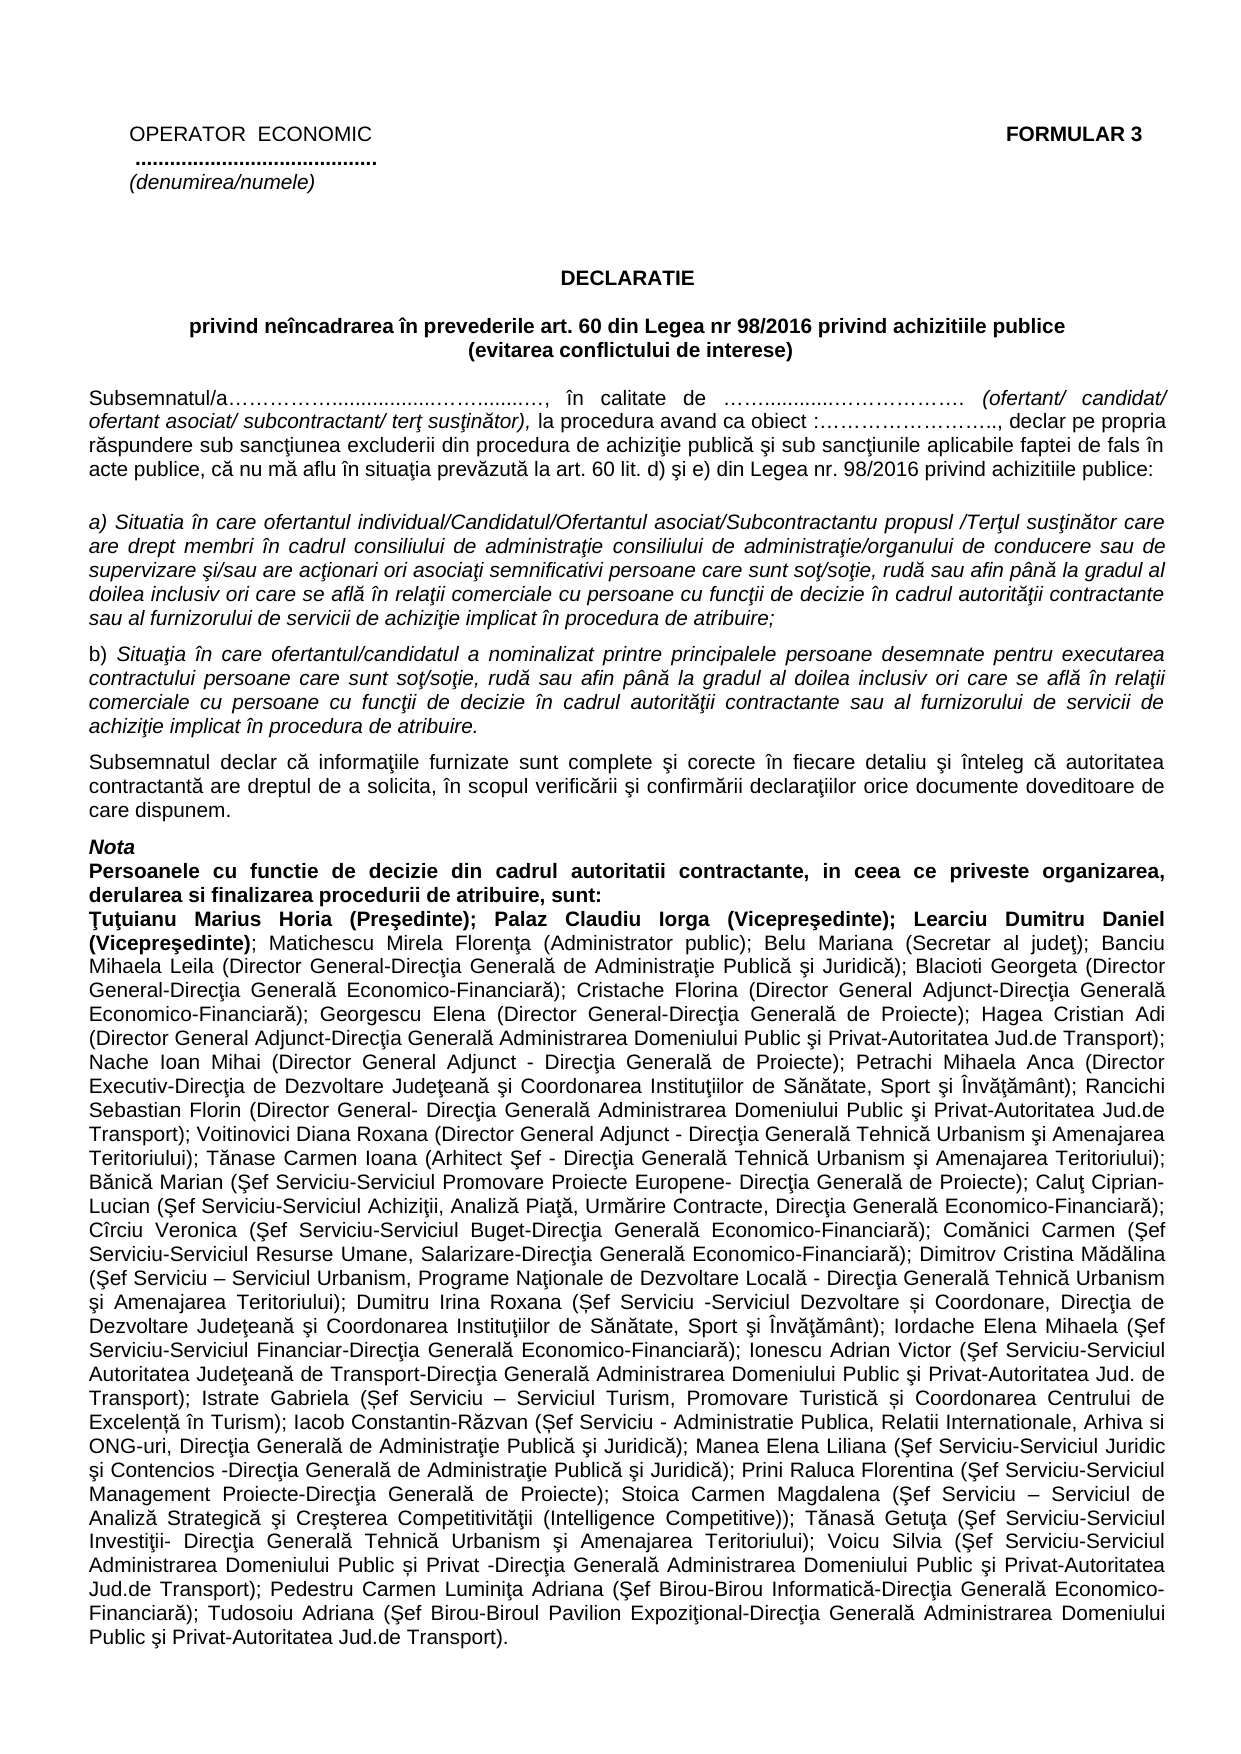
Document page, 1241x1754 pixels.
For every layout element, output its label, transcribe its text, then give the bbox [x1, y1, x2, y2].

text a) Situatia în care ofertantul individual/Candidatul/Ofertantul asociat/Subcontractantu propusl /Terţul susţinător care are drept membri în cadrul consiliului de administraţie consiliului de administraţie/organului de conducere sau de supervizare şi/sau are acţionari ori asociaţi semnificativi persoane care sunt soţ/soţie, rudă sau afin până la gradul al doilea inclusiv ori care se află în relaţii comerciale cu persoane cu funcţii de decizie în cadrul autorităţii contractante sau al furnizorului de servicii de achiziţie implicat în procedura de atribuire; [89, 509, 1166, 629]
text OPERATOR ECONOMIC FORMULAR 3 [89, 122, 1166, 146]
text (evitarea conflictului de interese) [89, 337, 1166, 361]
text Persoanele cu functie de decizie din cadrul autoritatii contractante, in ceea ce priveste organizarea, derularea si finalizarea procedurii de atribuire, sunt: [89, 858, 1166, 906]
list Ţuţuianu Marius Horia (Preşedinte); Palaz Claudiu Iorga (Vicepreşedinte); Learciu Dumitru Daniel (Vicepreşedinte); Matichescu Mirela Florenţa (Administrator public); Belu Mariana (Secretar al judeţ); Banciu Mihaela Leila (Director General-Direcţia Generală de Administraţie Publică şi Juridică); Blacioti Georgeta (Director General-Direcţia Generală Economico-Financiară); Cristache Florina (Director General Adjunct-Direcţia Generală Economico-Financiară); Georgescu Elena (Director General-Direcţia Generală de Proiecte); Hagea Cristian Adi (Director General Adjunct-Direcţia Generală Administrarea Domeniului Public şi Privat-Autoritatea Jud.de Transport); Nache Ioan Mihai (Director General Adjunct - Direcţia Generală de Proiecte); Petrachi Mihaela Anca (Director Executiv-Direcţia de Dezvoltare Judeţeană şi Coordonarea Instituţiilor de Sănătate, Sport şi Învăţământ); Rancichi Sebastian Florin (Director General- Direcţia Generală Administrarea Domeniului Public şi Privat-Autoritatea Jud.de Transport); Voitinovici Diana Roxana (Director General Adjunct - Direcţia Generală Tehnică Urbanism şi Amenajarea Teritoriului); Tănase Carmen Ioana (Arhitect Şef - Direcţia Generală Tehnică Urbanism şi Amenajarea Teritoriului); Bănică Marian (Şef Serviciu-Serviciul Promovare Proiecte Europene- Direcţia Generală de Proiecte); Caluţ Ciprian-Lucian (Şef Serviciu-Serviciul Achiziţii, Analiză Piaţă, Urmărire Contracte, Direcţia Generală Economico-Financiară); Cîrciu Veronica (Şef Serviciu-Serviciul Buget-Direcţia Generală Economico-Financiară); Comănici Carmen (Şef Serviciu-Serviciul Resurse Umane, Salarizare-Direcţia Generală Economico-Financiară); Dimitrov Cristina Mădălina (Şef Serviciu – Serviciul Urbanism, Programe Naţionale de Dezvoltare Locală - Direcţia Generală Tehnică Urbanism şi Amenajarea Teritoriului); Dumitru Irina Roxana (Șef Serviciu -Serviciul Dezvoltare și Coordonare, Direcţia de Dezvoltare Judeţeană şi Coordonarea Instituţiilor de Sănătate, Sport şi Învăţământ); Iordache Elena Mihaela (Şef Serviciu-Serviciul Financiar-Direcţia Generală Economico-Financiară); Ionescu Adrian Victor (Şef Serviciu-Serviciul Autoritatea Judeţeană de Transport-Direcţia Generală Administrarea Domeniului Public şi Privat-Autoritatea Jud. de Transport); Istrate Gabriela (Șef Serviciu – Serviciul Turism, Promovare Turistică și Coordonarea Centrului de Excelență în Turism); Iacob Constantin-Răzvan (Șef Serviciu - Administratie Publica, Relatii Internationale, Arhiva si ONG-uri, Direcţia Generală de Administraţie Publică şi Juridică); Manea Elena Liliana (Şef Serviciu-Serviciul Juridic şi Contencios -Direcţia Generală de Administraţie Publică şi Juridică); Prini Raluca Florentina (Şef Serviciu-Serviciul Management Proiecte-Direcţia Generală de Proiecte); Stoica Carmen Magdalena (Şef Serviciu – Serviciul de Analiză Strategică şi Creşterea Competitivităţii (Intelligence Competitive)); Tănasă Getuţa (Şef Serviciu-Serviciul Investiţii- Direcţia Generală Tehnică Urbanism şi Amenajarea Teritoriului); Voicu Silvia (Şef Serviciu-Serviciul Administrarea Domeniului Public și Privat -Direcţia Generală Administrarea Domeniului Public şi Privat-Autoritatea Jud.de Transport); Pedestru Carmen Luminiţa Adriana (Şef Birou-Birou Informatică-Direcţia Generală Economico-Financiară); Tudosoiu Adriana (Şef Birou-Biroul Pavilion Expoziţional-Direcţia Generală Administrarea Domeniului Public şi Privat-Autoritatea Jud.de Transport). [89, 906, 1166, 1649]
text DECLARATIE [89, 266, 1166, 289]
text Subsemnatul declar că informaţiile furnizate sunt complete şi corecte în fiecare detaliu şi înteleg că autoritatea contractantă are dreptul de a solicita, în scopul verificării şi confirmării declaraţiilor orice documente doveditoare de care dispunem. [89, 750, 1166, 822]
text privind neîncadrarea în prevederile art. 60 din Legea nr 98/2016 privind achizitiile publice [89, 313, 1166, 337]
text .......................................... [89, 146, 1166, 170]
text Subsemnatul/a……………..................……........…, în calitate de ……............………………. (ofertant/ candidat/ ofertant asociat/ subcontractant/ terţ susţinător), la procedura avand ca obiect :…………………….., declar pe propria răspundere sub sancţiunea excluderii din procedura de achiziţie publică şi sub sancţiunile aplicabile faptei de fals în acte publice, că nu mă aflu în situaţia prevăzută la art. 60 lit. d) şi e) din Legea nr. 98/2016 privind achizitiile publice: [89, 385, 1166, 481]
text b) Situaţia în care ofertantul/candidatul a nominalizat printre principalele persoane desemnate pentru executarea contractului persoane care sunt soţ/soţie, rudă sau afin până la gradul al doilea inclusiv ori care se află în relaţii comerciale cu persoane cu funcţii de decizie în cadrul autorităţii contractante sau al furnizorului de servicii de achiziţie implicat în procedura de atribuire. [89, 642, 1166, 738]
text (denumirea/numele) [89, 170, 1166, 194]
text Nota [89, 834, 1166, 858]
